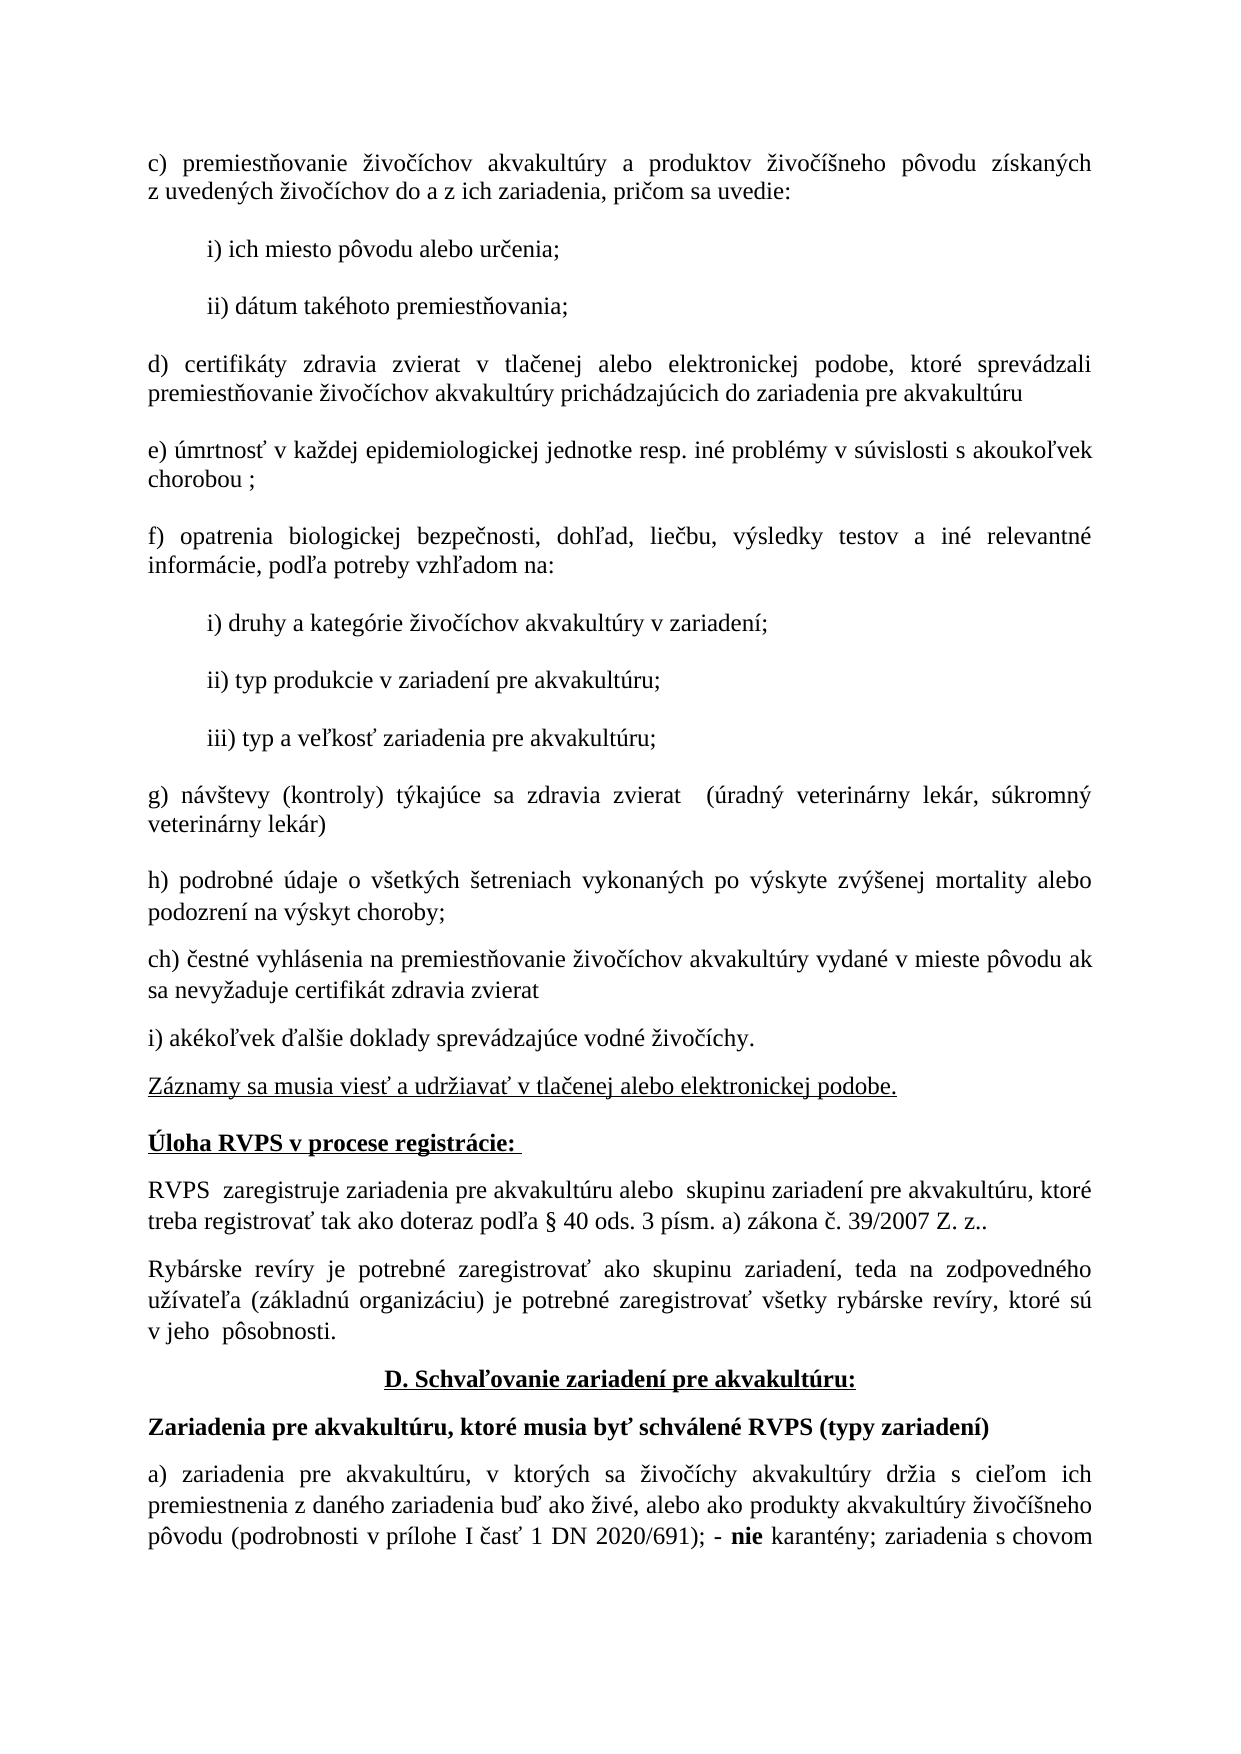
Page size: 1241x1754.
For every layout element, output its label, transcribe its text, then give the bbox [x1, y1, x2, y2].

text i) ich miesto pôvodu alebo určenia; [207, 234, 1093, 263]
text iii) typ a veľkosť zariadenia pre akvakultúru; [207, 723, 1093, 751]
text e) úmrtnosť v každej epidemiologickej jednotke resp. iné problémy v súvislosti s akoukoľvek chorobou ; [148, 435, 1093, 493]
text Úloha RVPS v procese registrácie: [148, 1128, 1093, 1156]
text c) premiestňovanie živočíchov akvakultúry a produktov živočíšneho pôvodu získaných z uvedených živočíchov do a z ich zariadenia, pričom sa uvedie: [148, 148, 1093, 205]
text Záznamy sa musia viesť a udržiavať v tlačenej alebo elektronickej podobe. [148, 1071, 1093, 1099]
text D. Schvaľovanie zariadení pre akvakultúru: [148, 1364, 1093, 1393]
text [148, 1459, 1093, 1550]
text f) opatrenia biologickej bezpečnosti, dohľad, liečbu, výsledky testov a iné relevantné informácie, podľa potreby vzhľadom na: [148, 521, 1093, 579]
text i) akékoľvek ďalšie doklady sprevádzajúce vodné živočíchy. [148, 1023, 1093, 1052]
text Rybárske revíry je potrebné zaregistrovať ako skupinu zariadení, teda na zodpovedného užívateľa (základnú organizáciu) je potrebné zaregistrovať všetky rybárske revíry, ktoré sú v jeho pôsobnosti. [148, 1254, 1093, 1345]
text g) návštevy (kontroly) týkajúce sa zdravia zvierat (úradný veterinárny lekár, súkromný veterinárny lekár) [148, 780, 1093, 838]
text ii) dátum takéhoto premiestňovania; [207, 291, 1093, 320]
text RVPS zaregistruje zariadenia pre akvakultúru alebo skupinu zariadení pre akvakultúru, ktoré treba registrovať tak ako doteraz podľa § 40 ods. 3 písm. a) zákona č. 39/2007 Z. z.. [148, 1175, 1093, 1235]
text h) podrobné údaje o všetkých šetreniach vykonaných po výskyte zvýšenej mortality alebo podozrení na výskyt choroby; [148, 866, 1093, 925]
text ch) čestné vyhlásenia na premiestňovanie živočíchov akvakultúry vydané v mieste pôvodu ak sa nevyžaduje certifikát zdravia zvierat [148, 944, 1093, 1004]
text ii) typ produkcie v zariadení pre akvakultúru; [207, 665, 1093, 694]
text Zariadenia pre akvakultúru, ktoré musia byť schválené RVPS (typy zariadení) [148, 1412, 1093, 1440]
text i) druhy a kategórie živočíchov akvakultúry v zariadení; [207, 608, 1093, 636]
text d) certifikáty zdravia zvierat v tlačenej alebo elektronickej podobe, ktoré sprevádzali premiestňovanie živočíchov akvakultúry prichádzajúcich do zariadenia pre akvakultúru [148, 349, 1093, 406]
